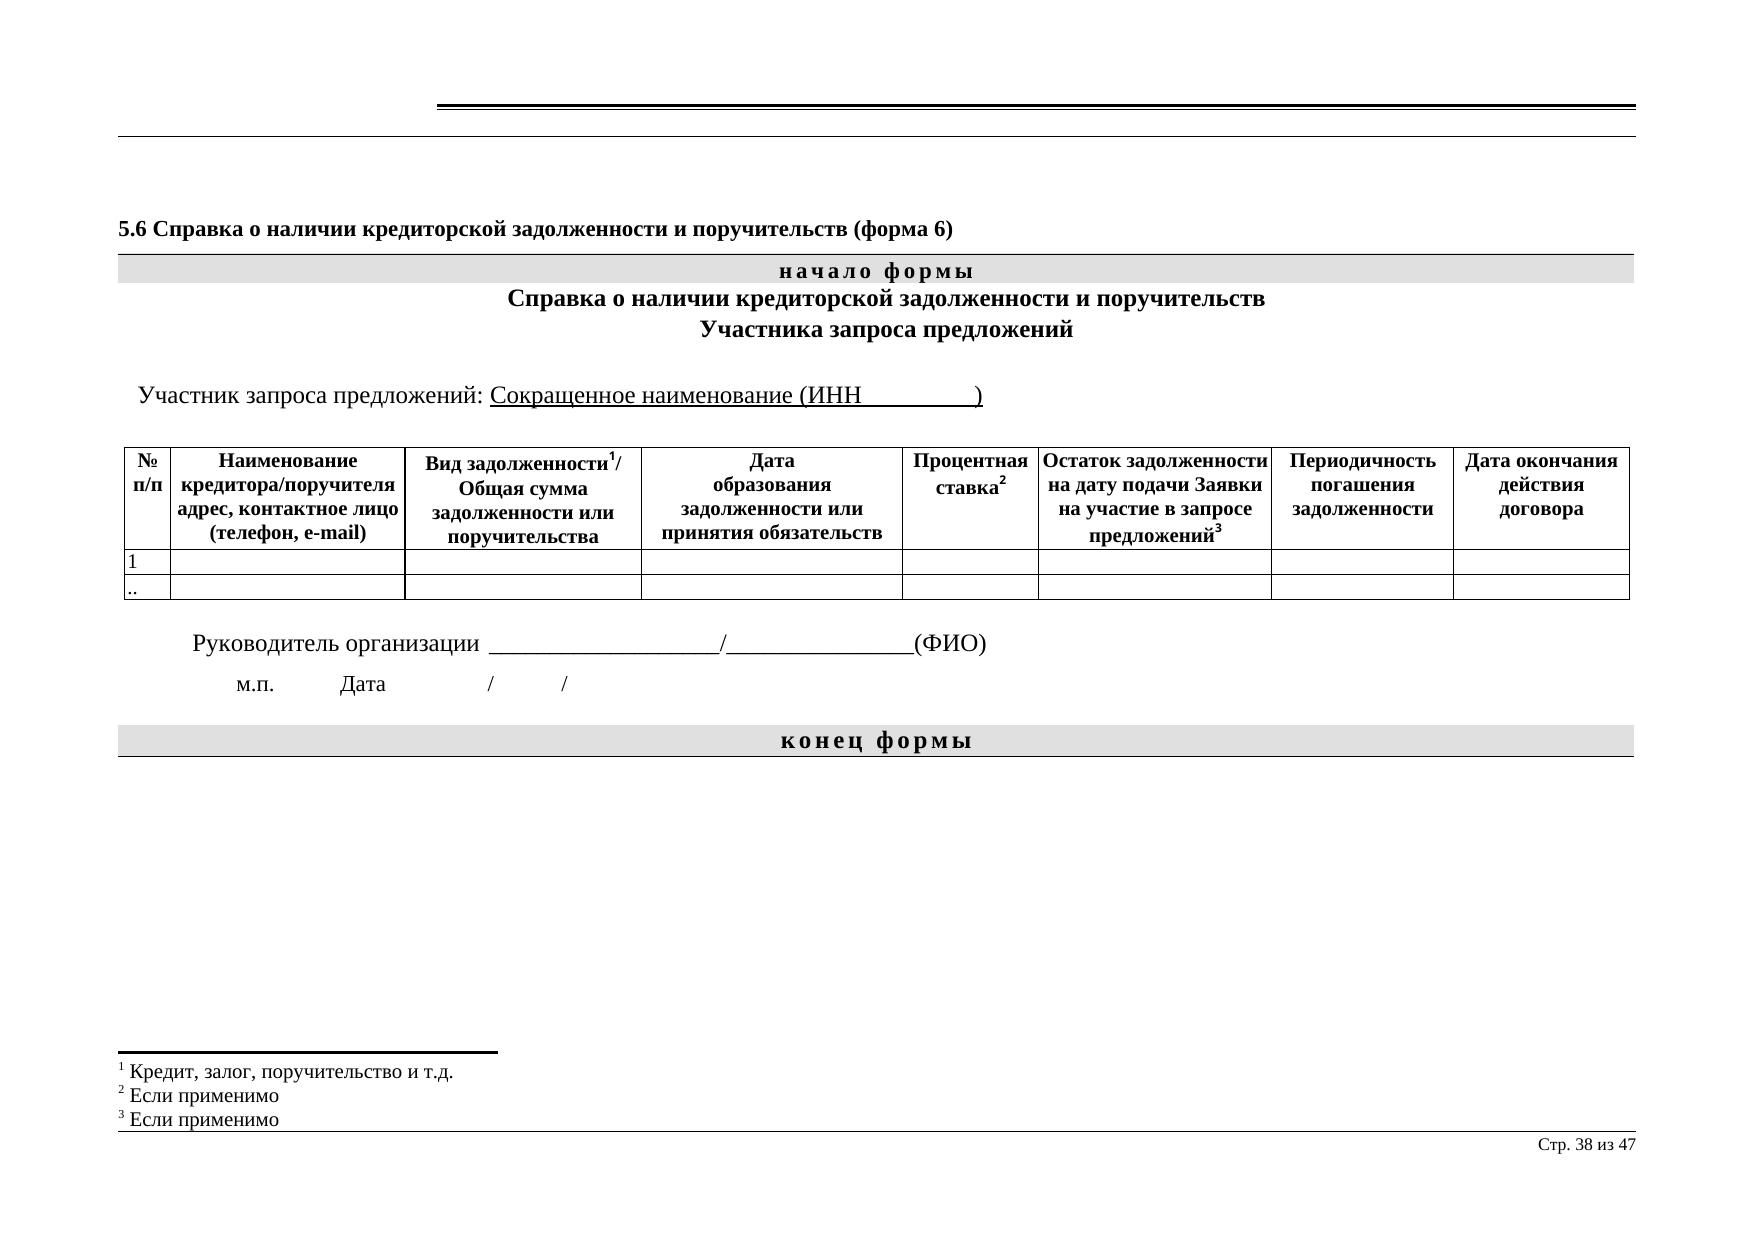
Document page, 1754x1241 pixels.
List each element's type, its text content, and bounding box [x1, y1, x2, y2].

table_cell [1039, 550, 1271, 573]
table_cell [1039, 575, 1271, 599]
table_header Процентная ставка [903, 448, 1038, 548]
table_cell [642, 575, 902, 599]
table_cell [642, 550, 902, 573]
table_cell 1 [125, 550, 170, 573]
text Справка о наличии кредиторской задолженности и поручительств [137, 283, 1636, 312]
table_header Периодичность погашения задолженности [1272, 448, 1453, 548]
table_cell .. [125, 575, 170, 599]
table_cell [1454, 550, 1629, 573]
table_header № п/п [125, 448, 170, 548]
text Руководитель организации /_______________(ФИО) [118, 628, 1636, 657]
table_header Дата окончания действия договора [1454, 448, 1629, 548]
text Участника запроса предложений [137, 314, 1636, 343]
table_cell [1272, 550, 1453, 573]
table_cell [903, 575, 1038, 599]
table_cell [171, 575, 404, 599]
text конец формы [118, 725, 1634, 756]
subtitle 5.6 Справка о наличии кредиторской задолженности и поручительств (форма 6) [118, 215, 1636, 241]
text Участник запроса предложений: Сокращенное наименование (ИНН_________) [137, 380, 1636, 409]
table_cell [1454, 575, 1629, 599]
table_header Вид задолженности/ Общая сумма задолженности или поручительства [406, 448, 641, 548]
table_header Остаток задолженности на дату подачи Заявки на участие в запросе предложений [1039, 448, 1271, 548]
table_cell [1272, 575, 1453, 599]
table_cell [406, 575, 641, 599]
text начало формы [118, 255, 1634, 283]
table_cell [903, 550, 1038, 573]
table_header Наименование кредитора/поручителя адрес, контактное лицо (телефон, e-mail) [171, 448, 404, 548]
text м.п. Дата / / [236, 670, 1606, 696]
table_cell [406, 550, 641, 573]
table_cell [171, 550, 404, 573]
table_header Дата образования задолженности или принятия обязательств [642, 448, 902, 548]
